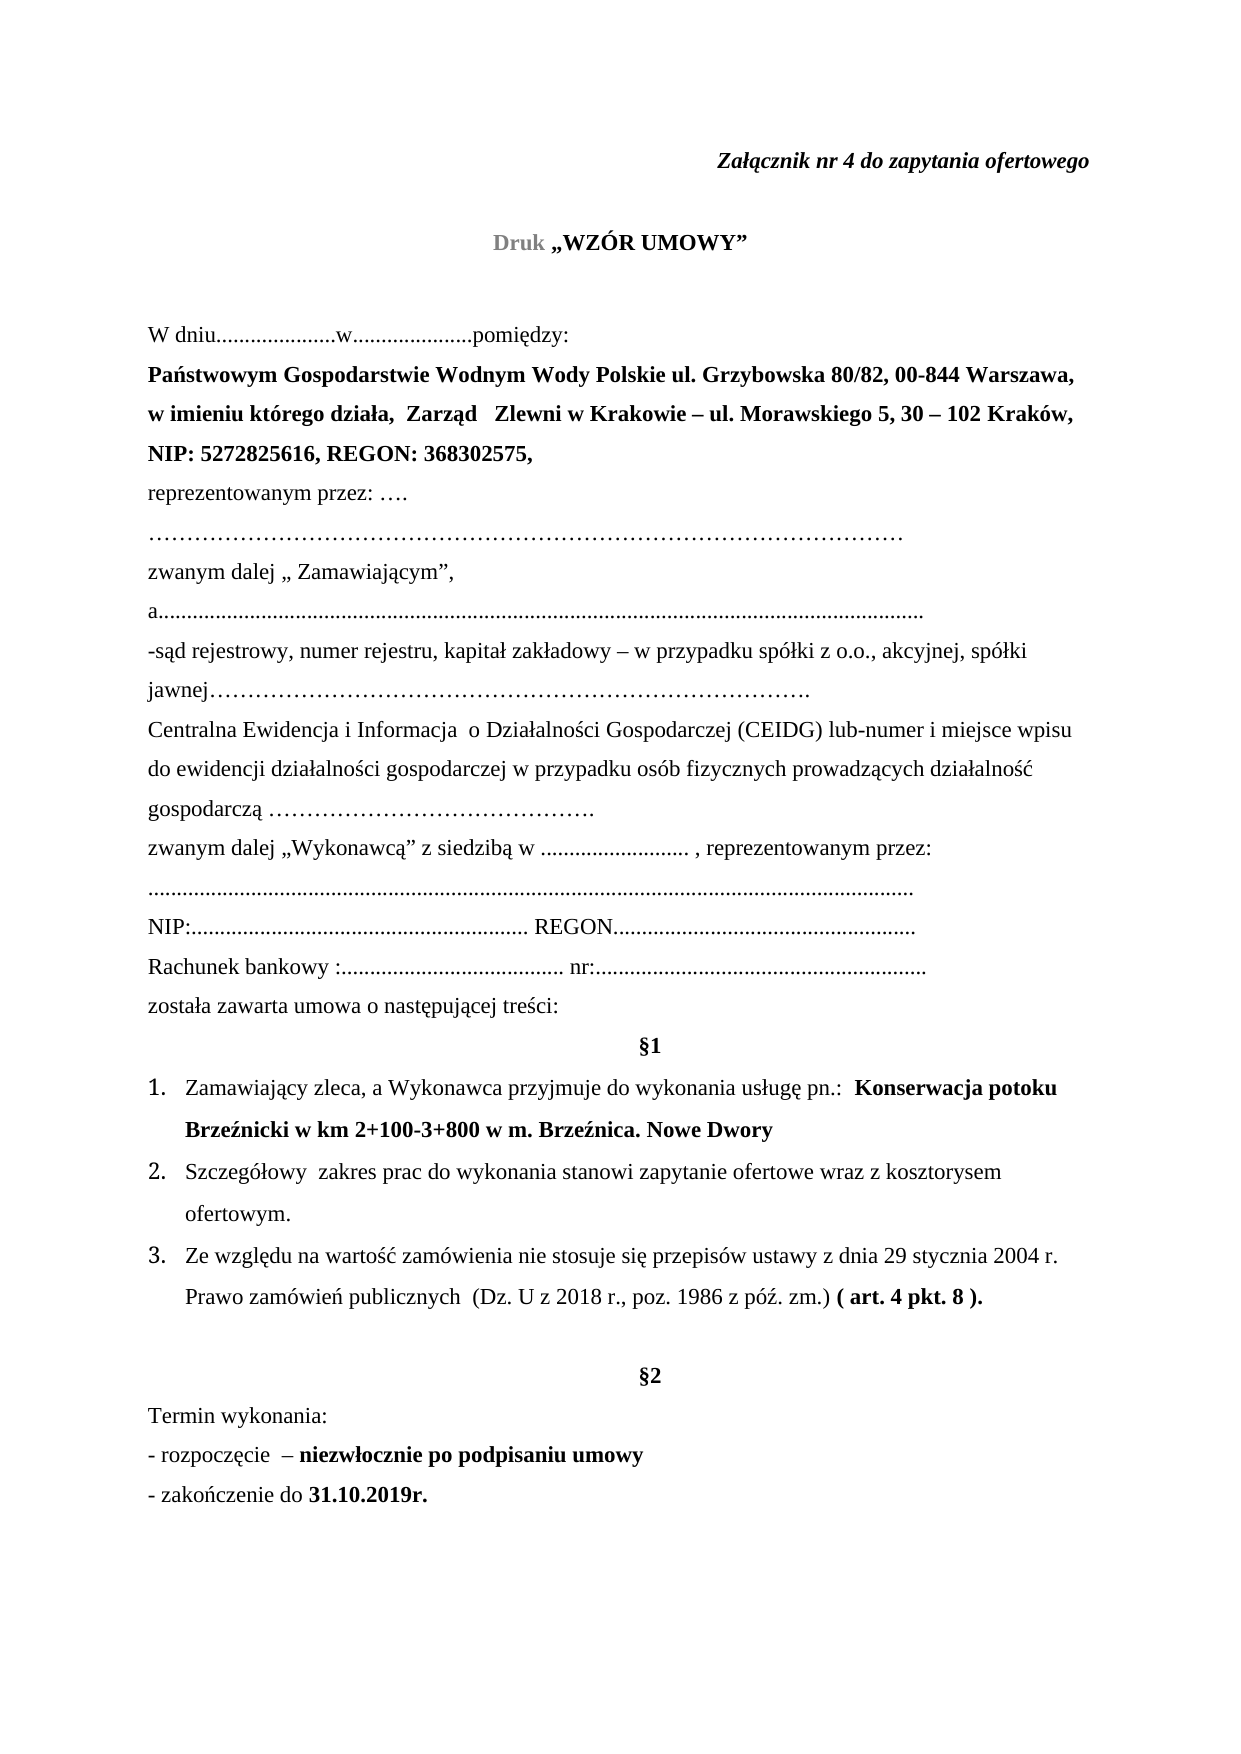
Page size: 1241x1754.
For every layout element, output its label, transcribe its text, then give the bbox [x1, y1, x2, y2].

text Centralna Ewidencja i Informacja o Działalności Gospodarczej (CEIDG) lub-numer i miejsce wpisu do ewidencji działalności gospodarczej w przypadku osób fizycznych prowadzących działalność gospodarczą ……………………………………. [148, 716, 1093, 821]
text §1 [207, 1032, 1093, 1058]
list Szczegółowy zakres prac do wykonania stanowi zapytanie ofertowe wraz z kosztorysem ofertowym. [148, 1155, 1093, 1226]
text - zakończenie do 31.10.2019r. [148, 1481, 1093, 1507]
text ...................................................................................................................................... [148, 874, 1093, 900]
text zwanym dalej „Wykonawcą” z siedzibą w .......................... , reprezentowanym przez: [148, 834, 1093, 861]
list Ze względu na wartość zamówienia nie stosuje się przepisów ustawy z dnia 29 stycznia 2004 r. Prawo zamówień publicznych (Dz. U z 2018 r., poz. 1986 z póź. zm.) ( art. 4 pkt. 8 ). [148, 1239, 1093, 1310]
text W dniu.....................w.....................pomiędzy: [148, 321, 1093, 348]
text §2 [207, 1362, 1093, 1389]
list Zamawiający zleca, a Wykonawca przyjmuje do wykonania usługę pn.: Konserwacja potoku Brzeźnicki w km 2+100-3+800 w m. Brzeźnica. Nowe Dwory [148, 1071, 1093, 1142]
text zwanym dalej „ Zamawiającym”, [148, 558, 1093, 584]
text Druk „WZÓR UMOWY” [148, 229, 1093, 255]
text - rozpoczęcie – niezwłocznie po podpisaniu umowy [148, 1441, 1093, 1468]
text Państwowym Gospodarstwie Wodnym Wody Polskie ul. Grzybowska 80/82, 00-844 Warszawa, w imieniu którego działa, Zarząd Zlewni w Krakowie – ul. Morawskiego 5, 30 – 102 Kraków, NIP: 5272825616, REGON: 368302575, [148, 361, 1093, 466]
text reprezentowanym przez: ….……………………………………………………………………………………… [148, 479, 1093, 545]
text Termin wykonania: [148, 1402, 1093, 1428]
text a...................................................................................................................................... [148, 598, 1093, 624]
text NIP:........................................................... REGON..................................................... [148, 913, 1093, 940]
text została zawarta umowa o następującej treści: [148, 992, 1093, 1019]
text Załącznik nr 4 do zapytania ofertowego [207, 148, 1093, 174]
text -sąd rejestrowy, numer rejestru, kapitał zakładowy – w przypadku spółki z o.o., akcyjnej, spółki jawnej……………………………………………………………………. [148, 637, 1093, 703]
text Rachunek bankowy :....................................... nr:.......................................................... [148, 953, 1093, 979]
